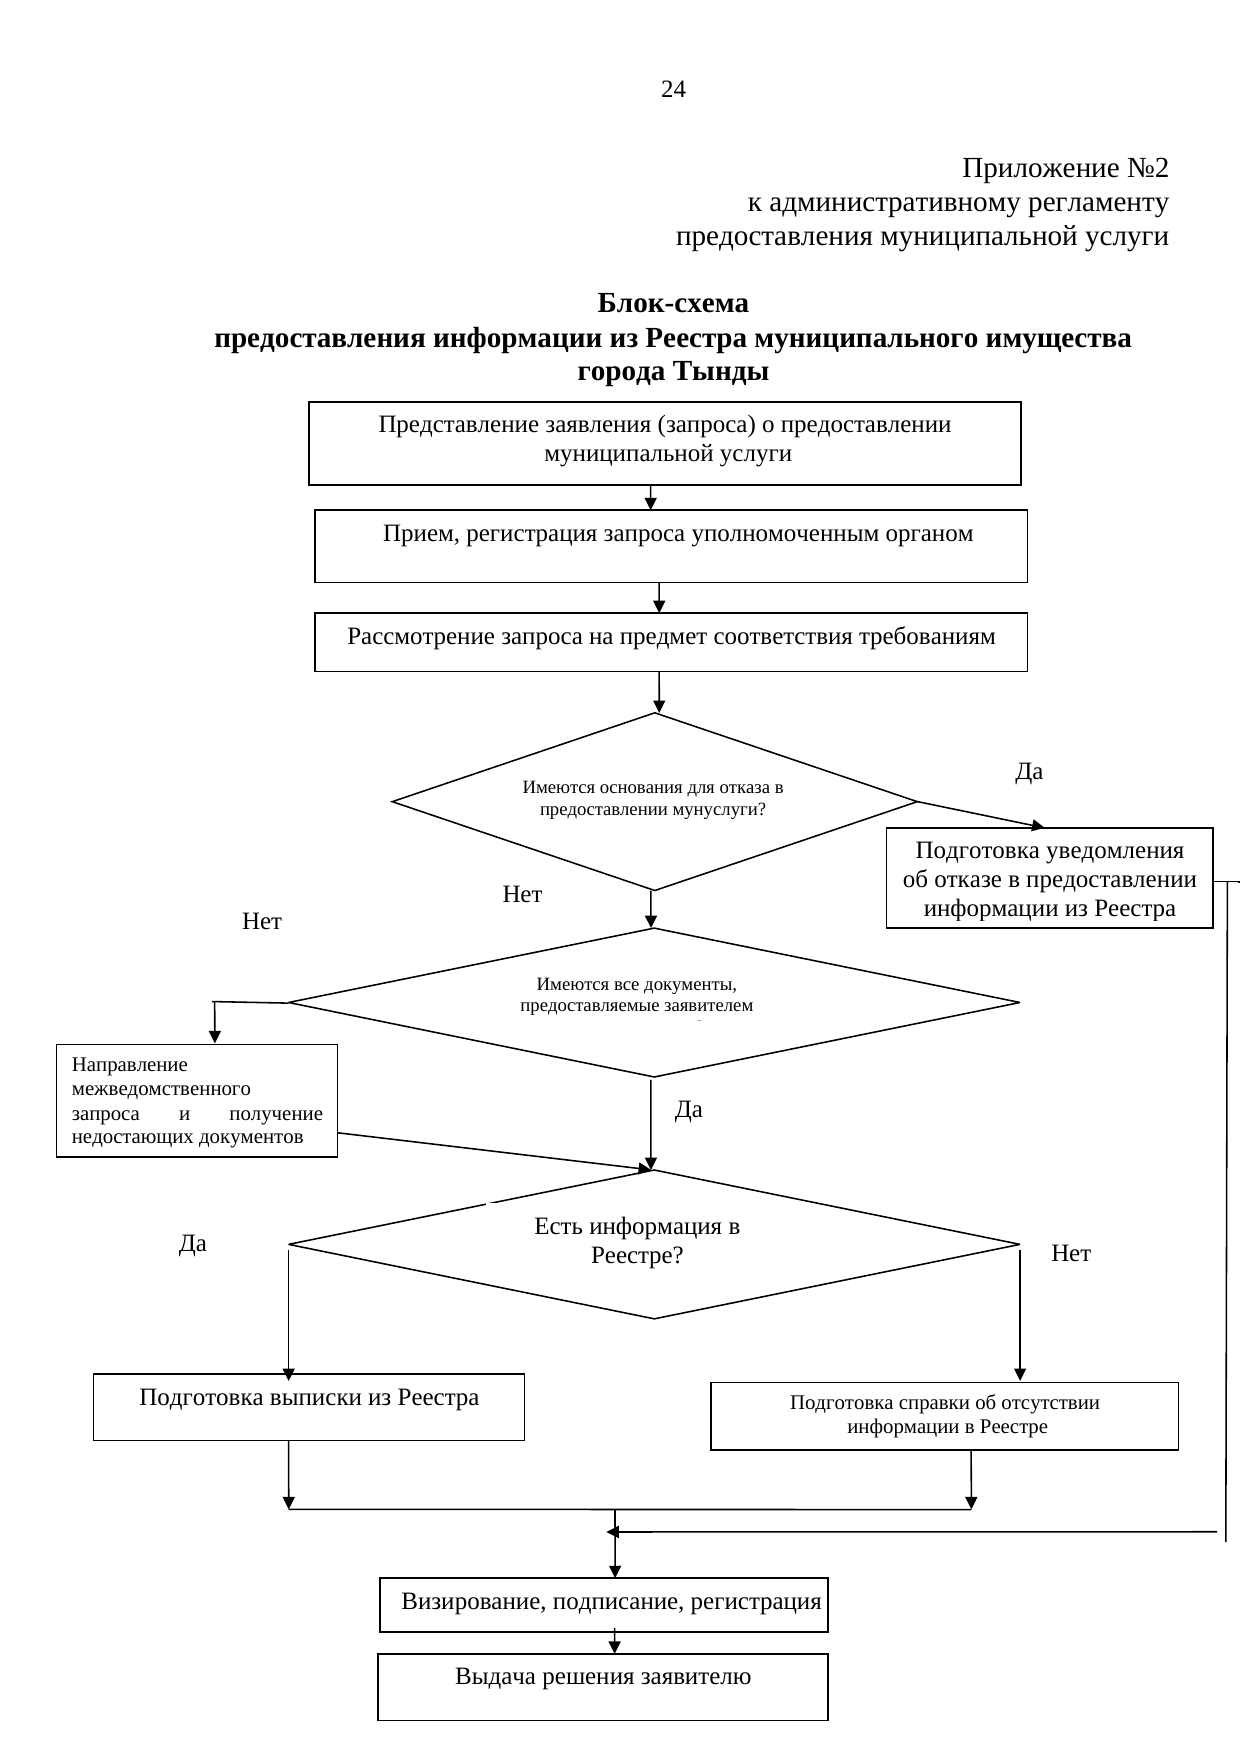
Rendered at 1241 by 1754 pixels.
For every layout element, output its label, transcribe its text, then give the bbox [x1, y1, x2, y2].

text Блок-схема [177, 285, 1169, 318]
text предоставления муниципальной услуги [177, 218, 1169, 251]
text предоставления информации из Реестра муниципального имущества города Тынды [180, 320, 1166, 387]
text Приложение №2 [177, 151, 1169, 184]
text к административному регламенту [177, 184, 1169, 218]
